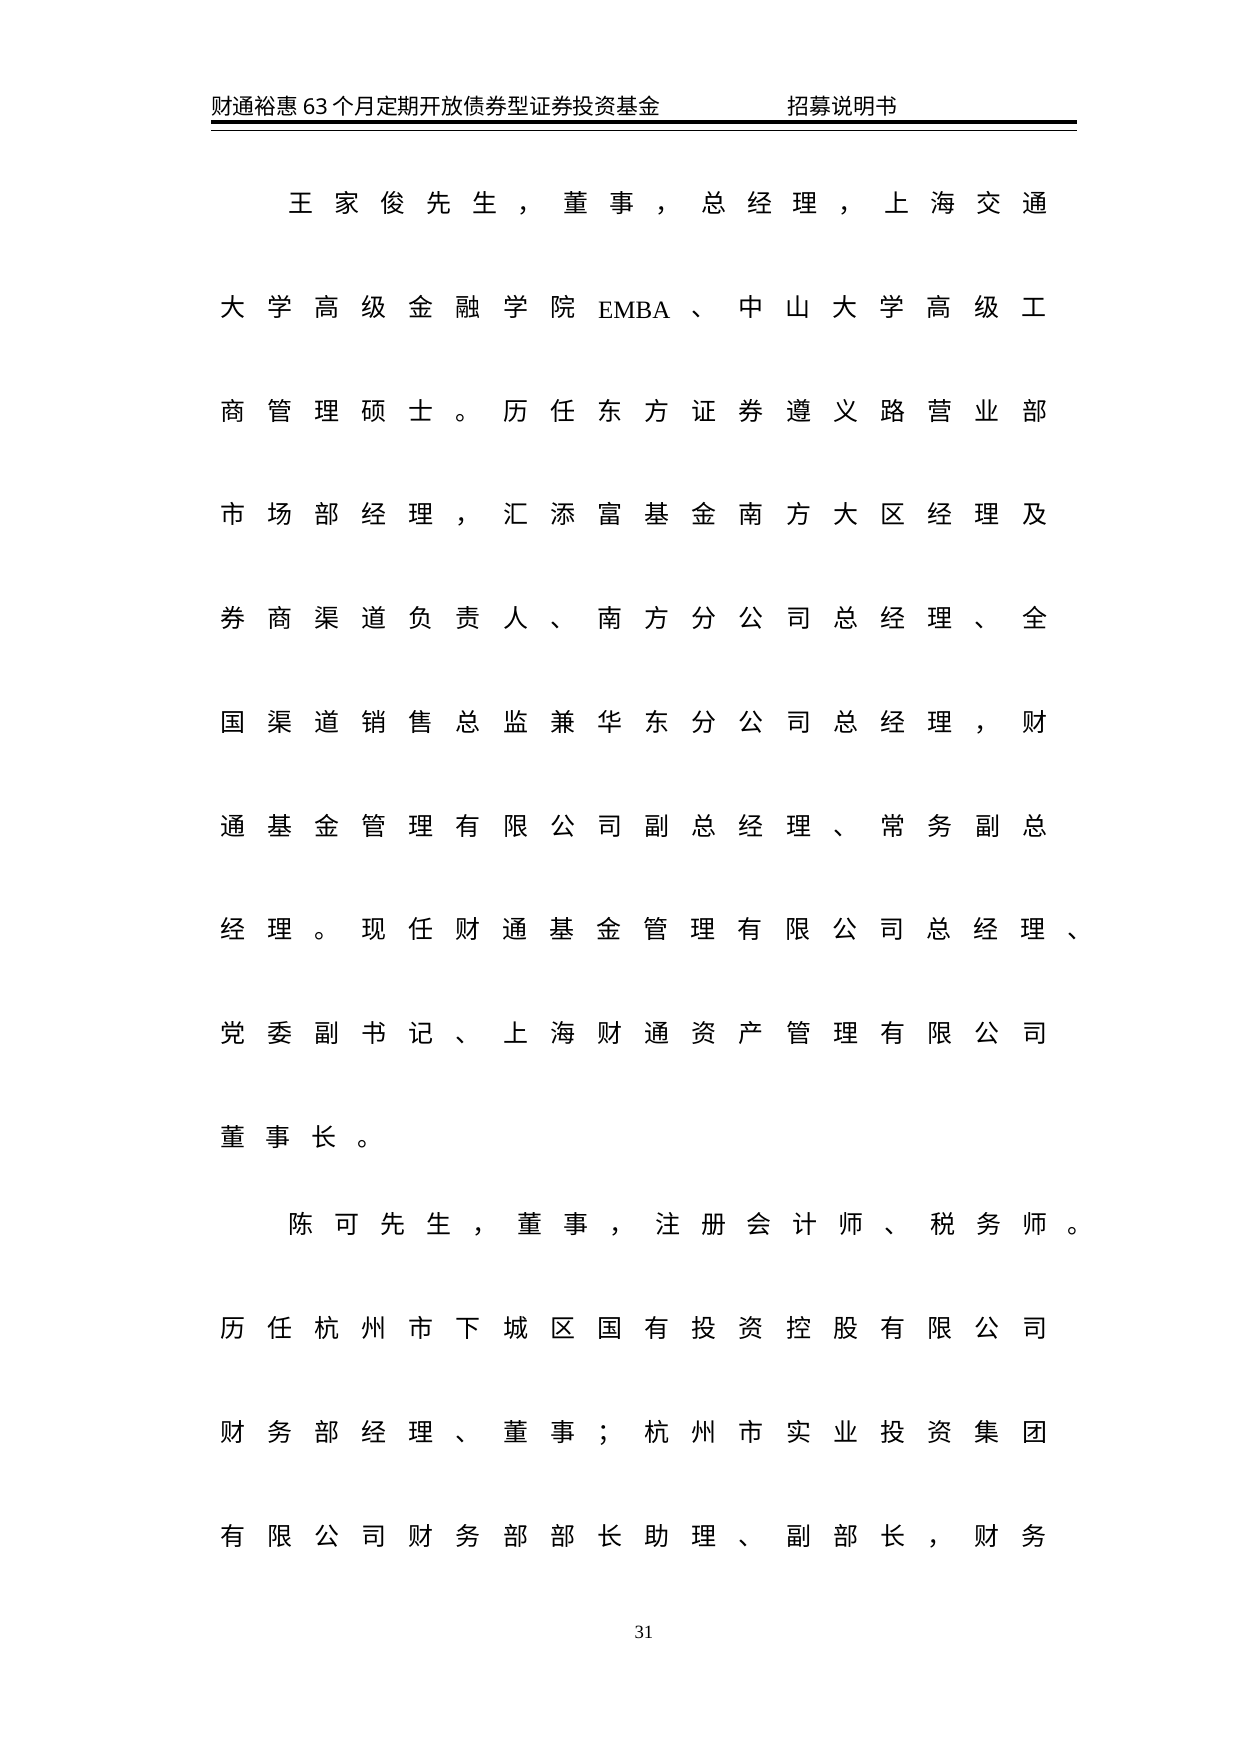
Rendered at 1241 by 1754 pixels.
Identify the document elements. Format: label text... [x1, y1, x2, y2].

text 王家俊先生，董事，总经理，上海交通大学高级金融学院EMBA、中山大学高级工商管理硕士。历任东方证券遵义路营业部市场部经理，汇添富基金南方大区经理及券商渠道负责人、南方分公司总经理、全国渠道销售总监兼华东分公司总经理，财通基金管理有限公司副总经理、常务副总经理。现任财通基金管理有限公司总经理、党委副书记、上海财通资产管理有限公司董事长。 [220, 151, 1068, 1154]
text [220, 1172, 1068, 1552]
